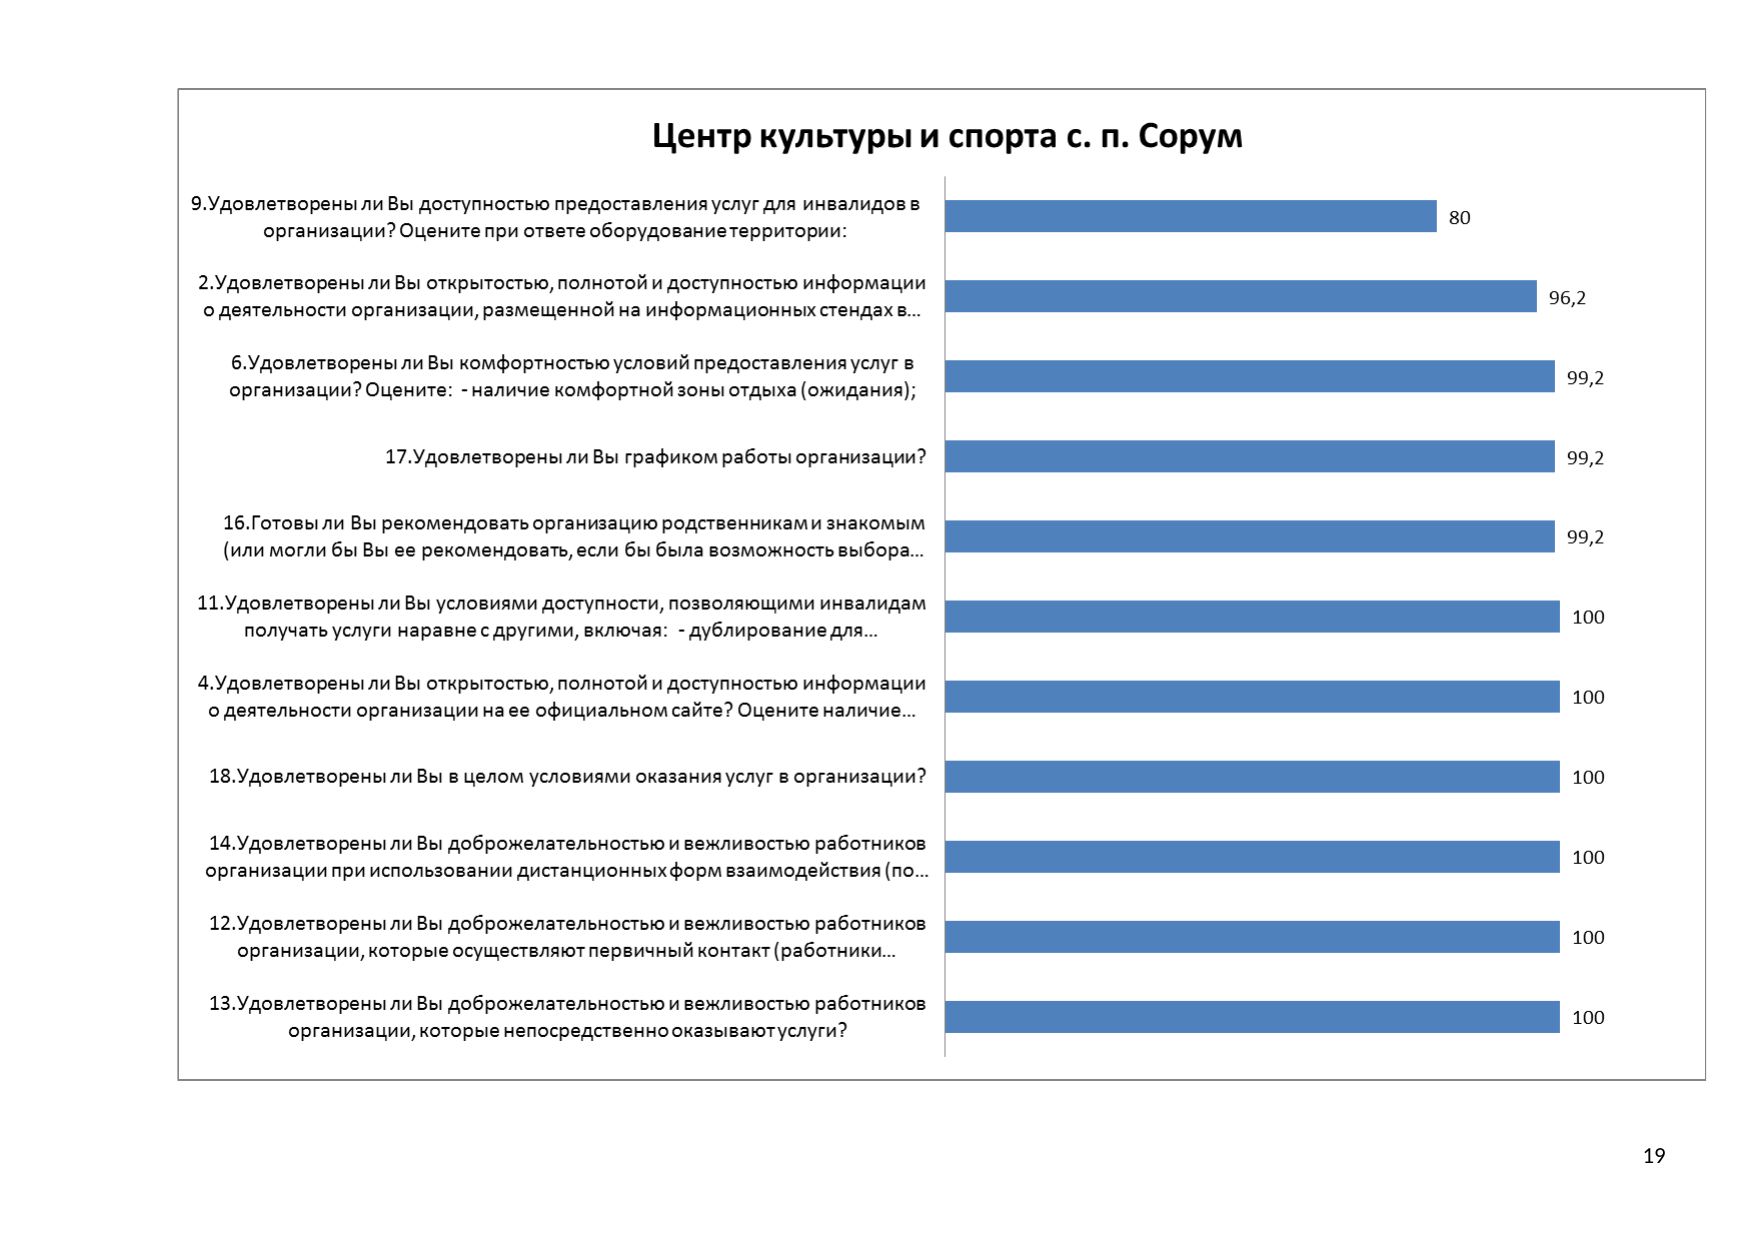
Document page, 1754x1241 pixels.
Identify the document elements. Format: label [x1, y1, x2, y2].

picture [177, 88, 1707, 1081]
